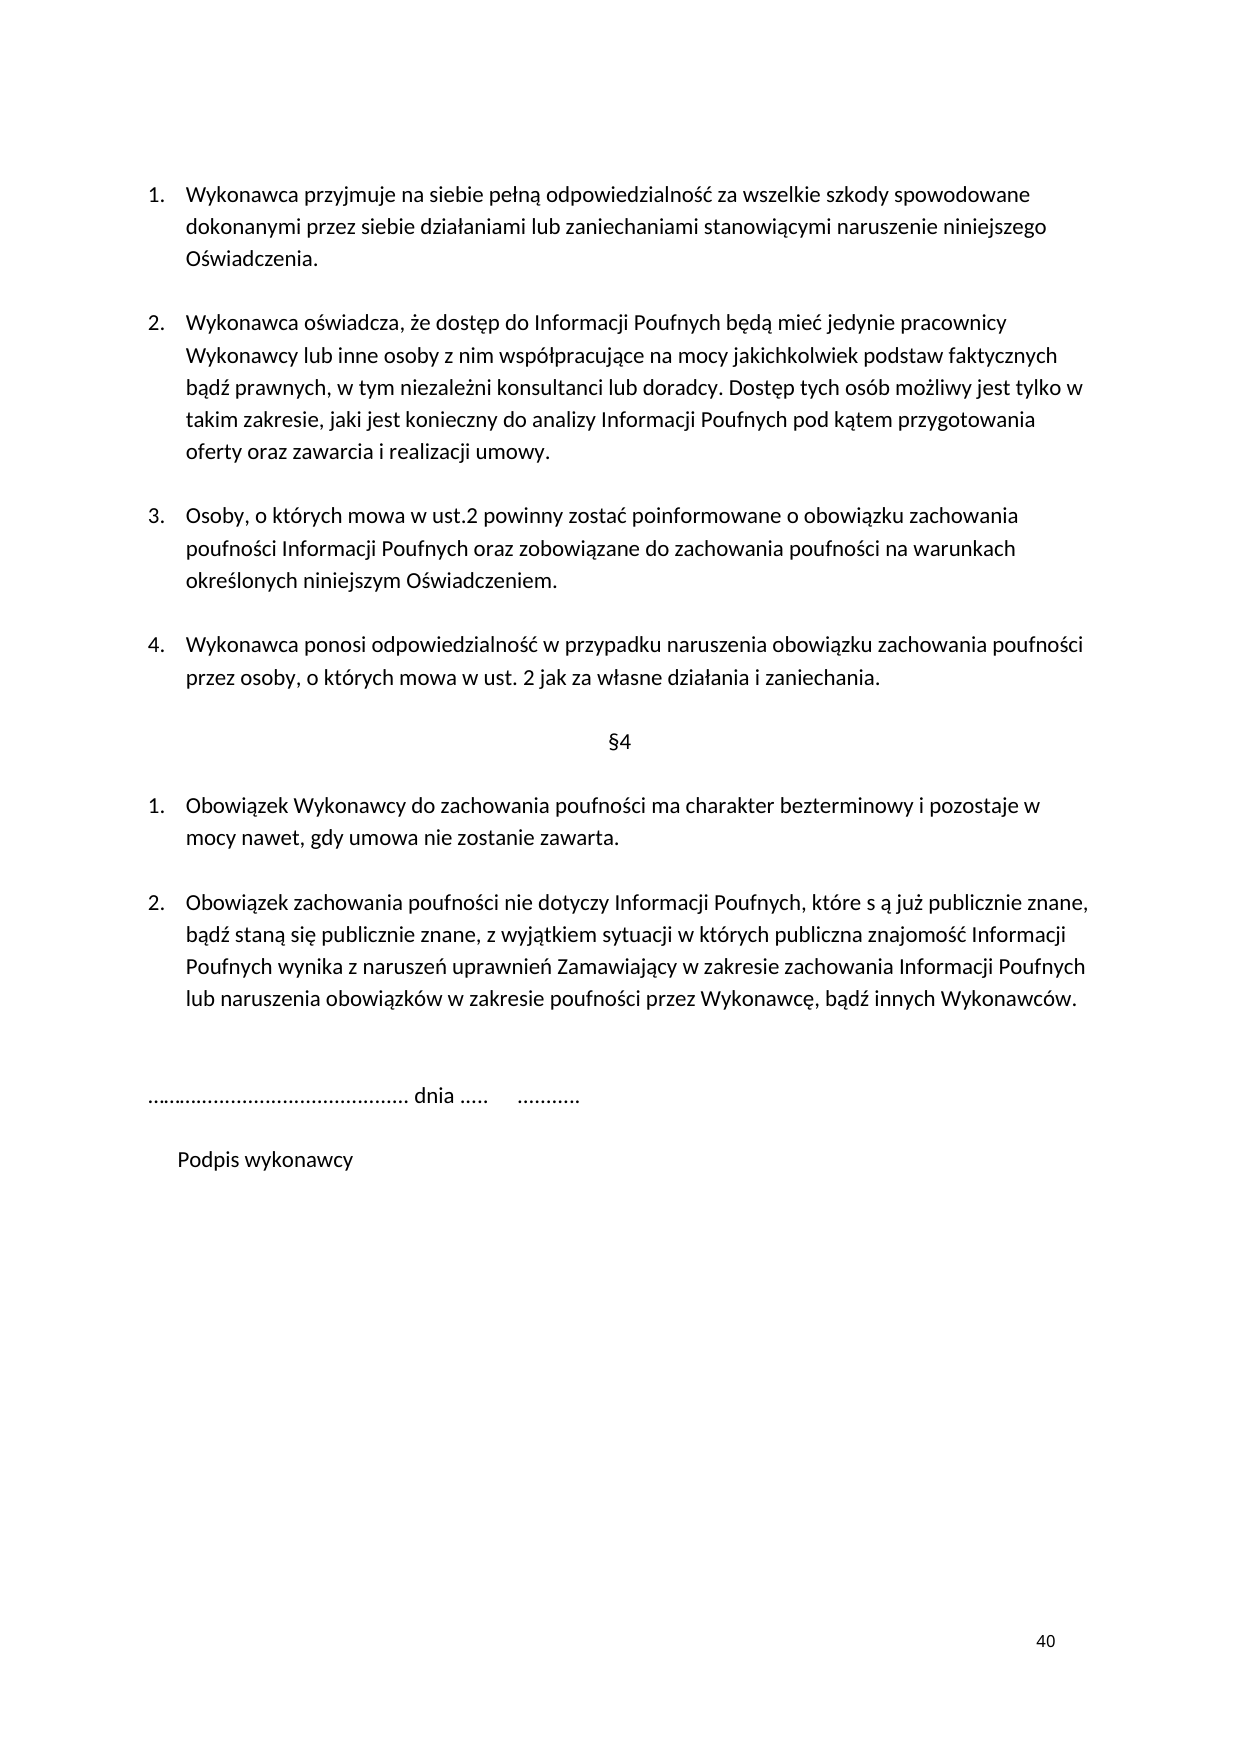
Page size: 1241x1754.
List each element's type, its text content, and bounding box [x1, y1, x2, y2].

list Wykonawca oświadcza, że dostęp do Informacji Poufnych będą mieć jedynie pracownicy Wykonawcy lub inne osoby z nim współpracujące na mocy jakichkolwiek podstaw faktycznych bądź prawnych, w tym niezależni konsultanci lub doradcy. Dostęp tych osób możliwy jest tylko w takim zakresie, jaki jest konieczny do analizy Informacji Poufnych pod kątem przygotowania oferty oraz zawarcia i realizacji umowy. [148, 308, 1093, 465]
list Osoby, o których mowa w ust.2 powinny zostać poinformowane o obowiązku zachowania poufności Informacji Poufnych oraz zobowiązane do zachowania poufności na warunkach określonych niniejszym Oświadczeniem. [148, 502, 1091, 594]
text ………..................................... dnia ..... ........... [148, 1081, 1093, 1109]
list Obowiązek Wykonawcy do zachowania poufności ma charakter bezterminowy i pozostaje w mocy nawet, gdy umowa nie zostanie zawarta. [148, 791, 1091, 852]
list Wykonawca przyjmuje na siebie pełną odpowiedzialność za wszelkie szkody spowodowane dokonanymi przez siebie działaniami lub zaniechaniami stanowiącymi naruszenie niniejszego Oświadczenia. [148, 180, 1091, 272]
text §4 [148, 727, 1091, 755]
list Wykonawca ponosi odpowiedzialność w przypadku naruszenia obowiązku zachowania poufności przez osoby, o których mowa w ust. 2 jak za własne działania i zaniechania. [148, 630, 1091, 691]
list Obowiązek zachowania poufności nie dotyczy Informacji Poufnych, które s ą już publicznie znane, bądź staną się publicznie znane, z wyjątkiem sytuacji w których publiczna znajomość Informacji Poufnych wynika z naruszeń uprawnień Zamawiający w zakresie zachowania Informacji Poufnych lub naruszenia obowiązków w zakresie poufności przez Wykonawcę, bądź innych Wykonawców. [148, 888, 1091, 1012]
text Podpis wykonawcy [177, 1145, 1093, 1173]
